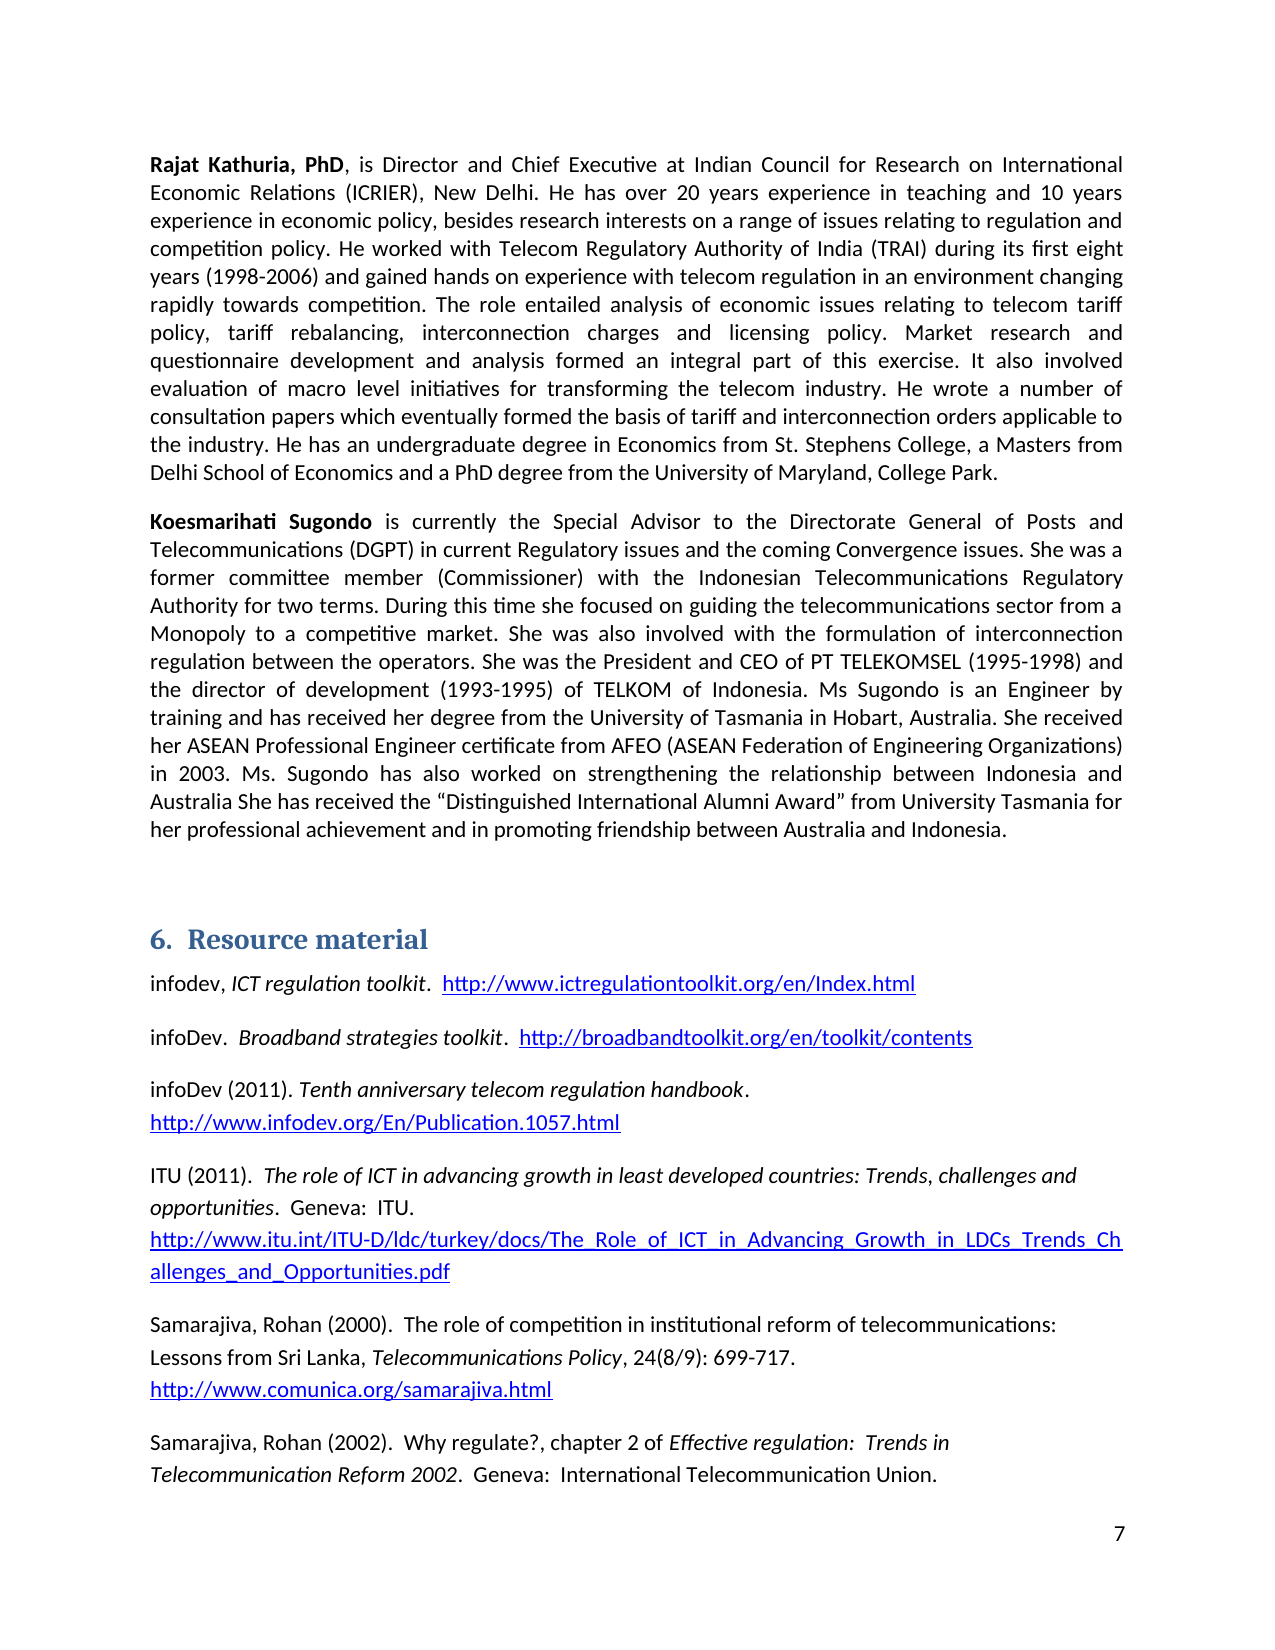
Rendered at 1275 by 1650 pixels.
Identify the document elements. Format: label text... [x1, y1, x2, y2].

text Samarajiva, Rohan (2002). Why regulate?, chapter 2 of Effective regulation: Trends in Telecommunication Reform 2002. Geneva: International Telecommunication Union. [150, 1428, 1125, 1488]
text Koesmarihati Sugondo is currently the Special Advisor to the Directorate General of Posts and Telecommunications (DGPT) in current Regulatory issues and the coming Convergence issues. She was a former committee member (Commissioner) with the Indonesian Telecommunications Regulatory Authority for two terms. During this time she focused on guiding the telecommunications sector from a Monopoly to a competitive market. She was also involved with the formulation of interconnection regulation between the operators. She was the President and CEO of PT TELEKOMSEL (1995-1998) and the director of development (1993-1995) of TELKOM of Indonesia. Ms Sugondo is an Engineer by training and has received her degree from the University of Tasmania in Hobart, Australia. She received her ASEAN Professional Engineer certificate from AFEO (ASEAN Federation of Engineering Organizations) in 2003. Ms. Sugondo has also worked on strengthening the relationship between Indonesia and Australia She has received the “Distinguished International Alumni Award” from University Tasmania for her professional achievement and in promoting friendship between Australia and Indonesia. [150, 507, 1125, 843]
text Rajat Kathuria, PhD, is Director and Chief Executive at Indian Council for Research on International Economic Relations (ICRIER), New Delhi. He has over 20 years experience in teaching and 10 years experience in economic policy, besides research interests on a range of issues relating to regulation and competition policy. He worked with Telecom Regulatory Authority of India (TRAI) during its first eight years (1998-2006) and gained hands on experience with telecom regulation in an environment changing rapidly towards competition. The role entailed analysis of economic issues relating to telecom tariff policy, tariff rebalancing, interconnection charges and licensing policy. Market research and questionnaire development and analysis formed an integral part of this exercise. It also involved evaluation of macro level initiatives for transforming the telecom industry. He wrote a number of consultation papers which eventually formed the basis of tariff and interconnection orders applicable to the industry. He has an undergraduate degree in Economics from St. Stephens College, a Masters from Delhi School of Economics and a PhD degree from the University of Maryland, College Park. [150, 150, 1125, 486]
text Samarajiva, Rohan (2000). The role of competition in institutional reform of telecommunications: Lessons from Sri Lanka, Telecommunications Policy, 24(8/9): 699-717. http://www.comunica.org/samarajiva.html [150, 1310, 1125, 1403]
text infodev, ICT regulation toolkit. http://www.ictregulationtoolkit.org/en/Index.html [150, 969, 1125, 998]
text infoDev. Broadband strategies toolkit. http://broadbandtoolkit.org/en/toolkit/contents [150, 1023, 1125, 1051]
text infoDev (2011). Tenth anniversary telecom regulation handbook. http://www.infodev.org/En/Publication.1057.html [150, 1076, 1125, 1136]
subtitle Resource material [150, 923, 1125, 957]
text ITU (2011). The role of ICT in advancing growth in least developed countries: Trends, challenges and opportunities. Geneva: ITU. http://www.itu.int/ITU-D/ldc/turkey/docs/The_Role_of_ICT_in_Advancing_Growth_in_LDCs_Trends_Challenges_and_Opportunities.pdf [150, 1161, 1125, 1285]
